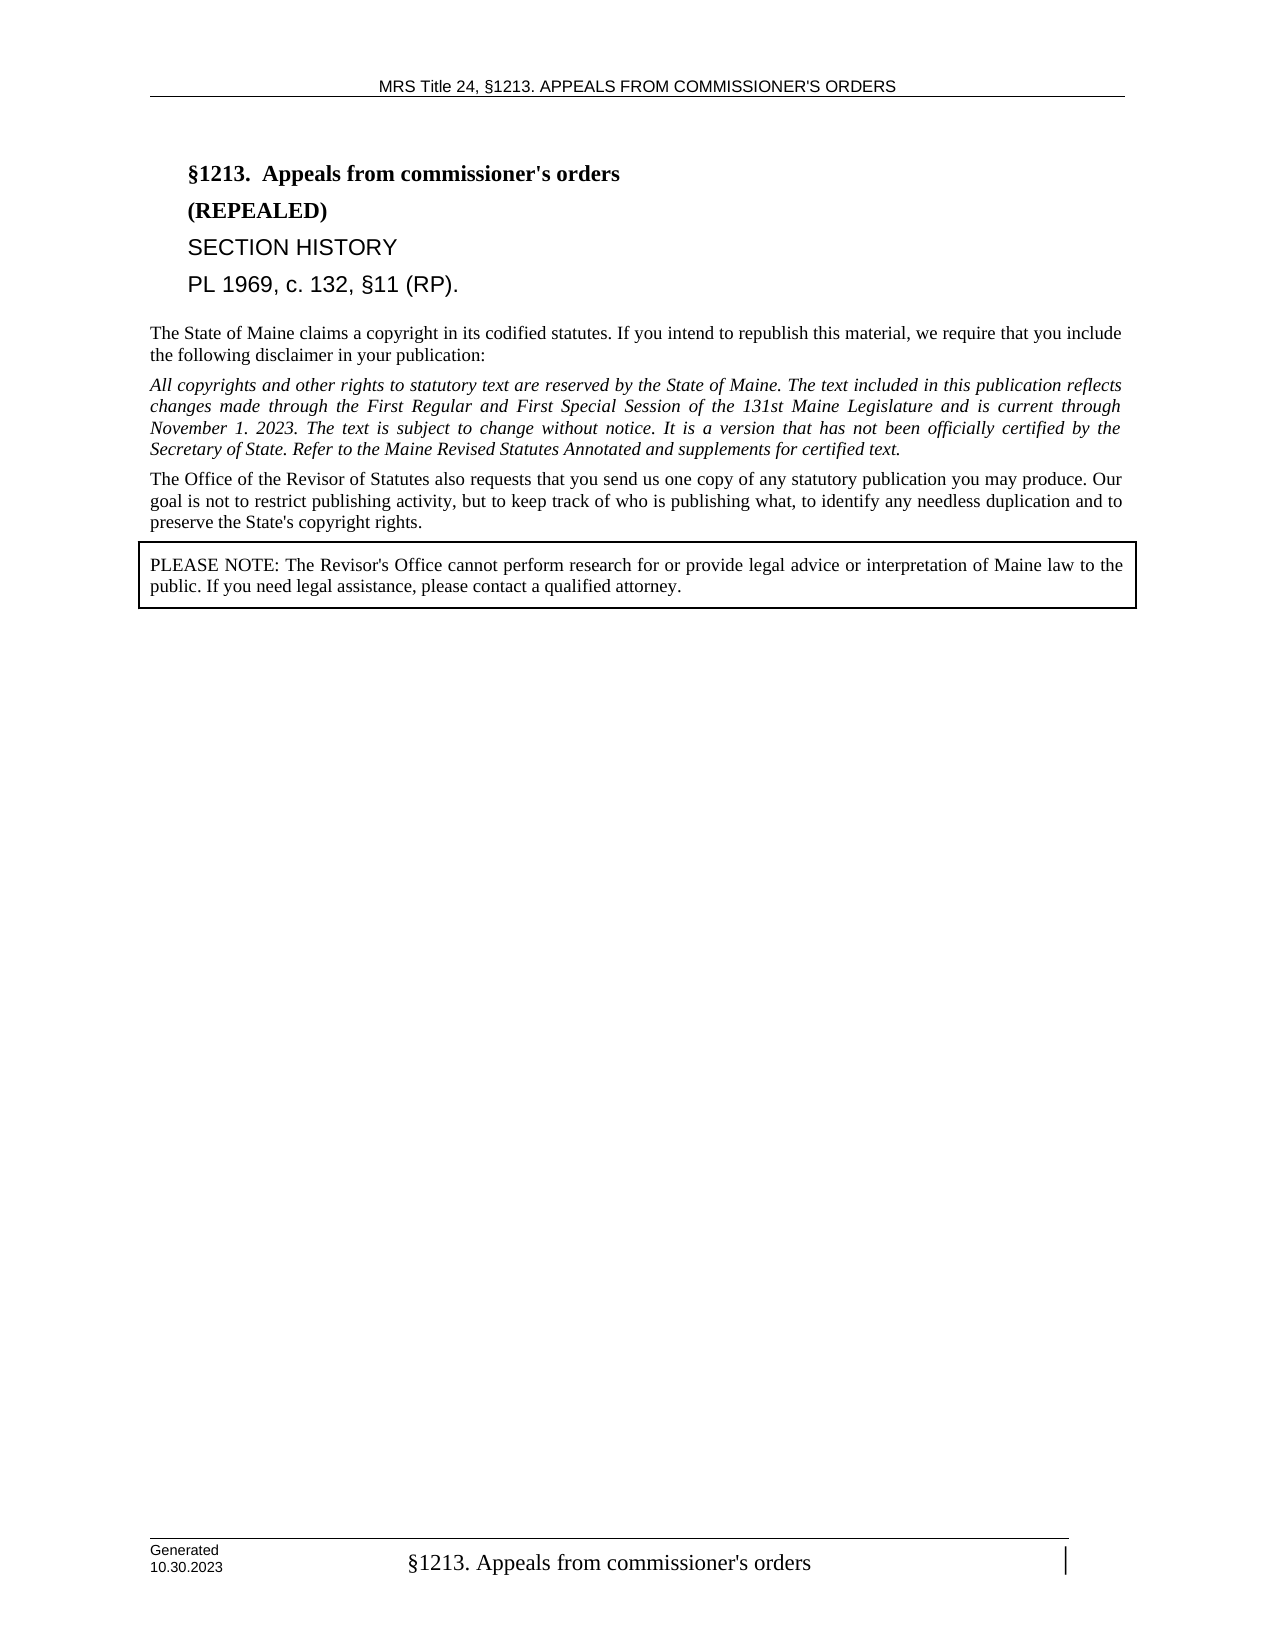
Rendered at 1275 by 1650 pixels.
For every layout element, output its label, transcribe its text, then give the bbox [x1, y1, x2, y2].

text PLEASE NOTE: The Revisor's Office cannot perform research for or provide legal advice or interpretation of Maine law to the public. If you need legal assistance, please contact a qualified attorney. [140, 543, 1135, 607]
text §1213. Appeals from commissioner's orders [187, 160, 1125, 187]
text All copyrights and other rights to statutory text are reserved by the State of Maine. The text included in this publication reflects changes made through the First Regular and First Special Session of the 131st Maine Legislature and is current through November 1. 2023 . The text is subject to change without notice. It is a version that has not been officially certified by the Secretary of State. Refer to the Maine Revised Statutes Annotated and supplements for certified text. [150, 373, 1125, 460]
text SECTION HISTORY [187, 234, 1125, 260]
text The State of Maine claims a copyright in its codified statutes. If you intend to republish this material, we require that you include the following disclaimer in your publication: [150, 322, 1125, 365]
text PL 1969, c. 132, §11 (RP). [187, 271, 1125, 297]
text The Office of the Revisor of Statutes also requests that you send us one copy of any statutory publication you may produce. Our goal is not to restrict publishing activity, but to keep track of who is publishing what, to identify any needless duplication and to preserve the State's copyright rights. [150, 468, 1125, 533]
text (REPEALED) [187, 197, 1125, 223]
